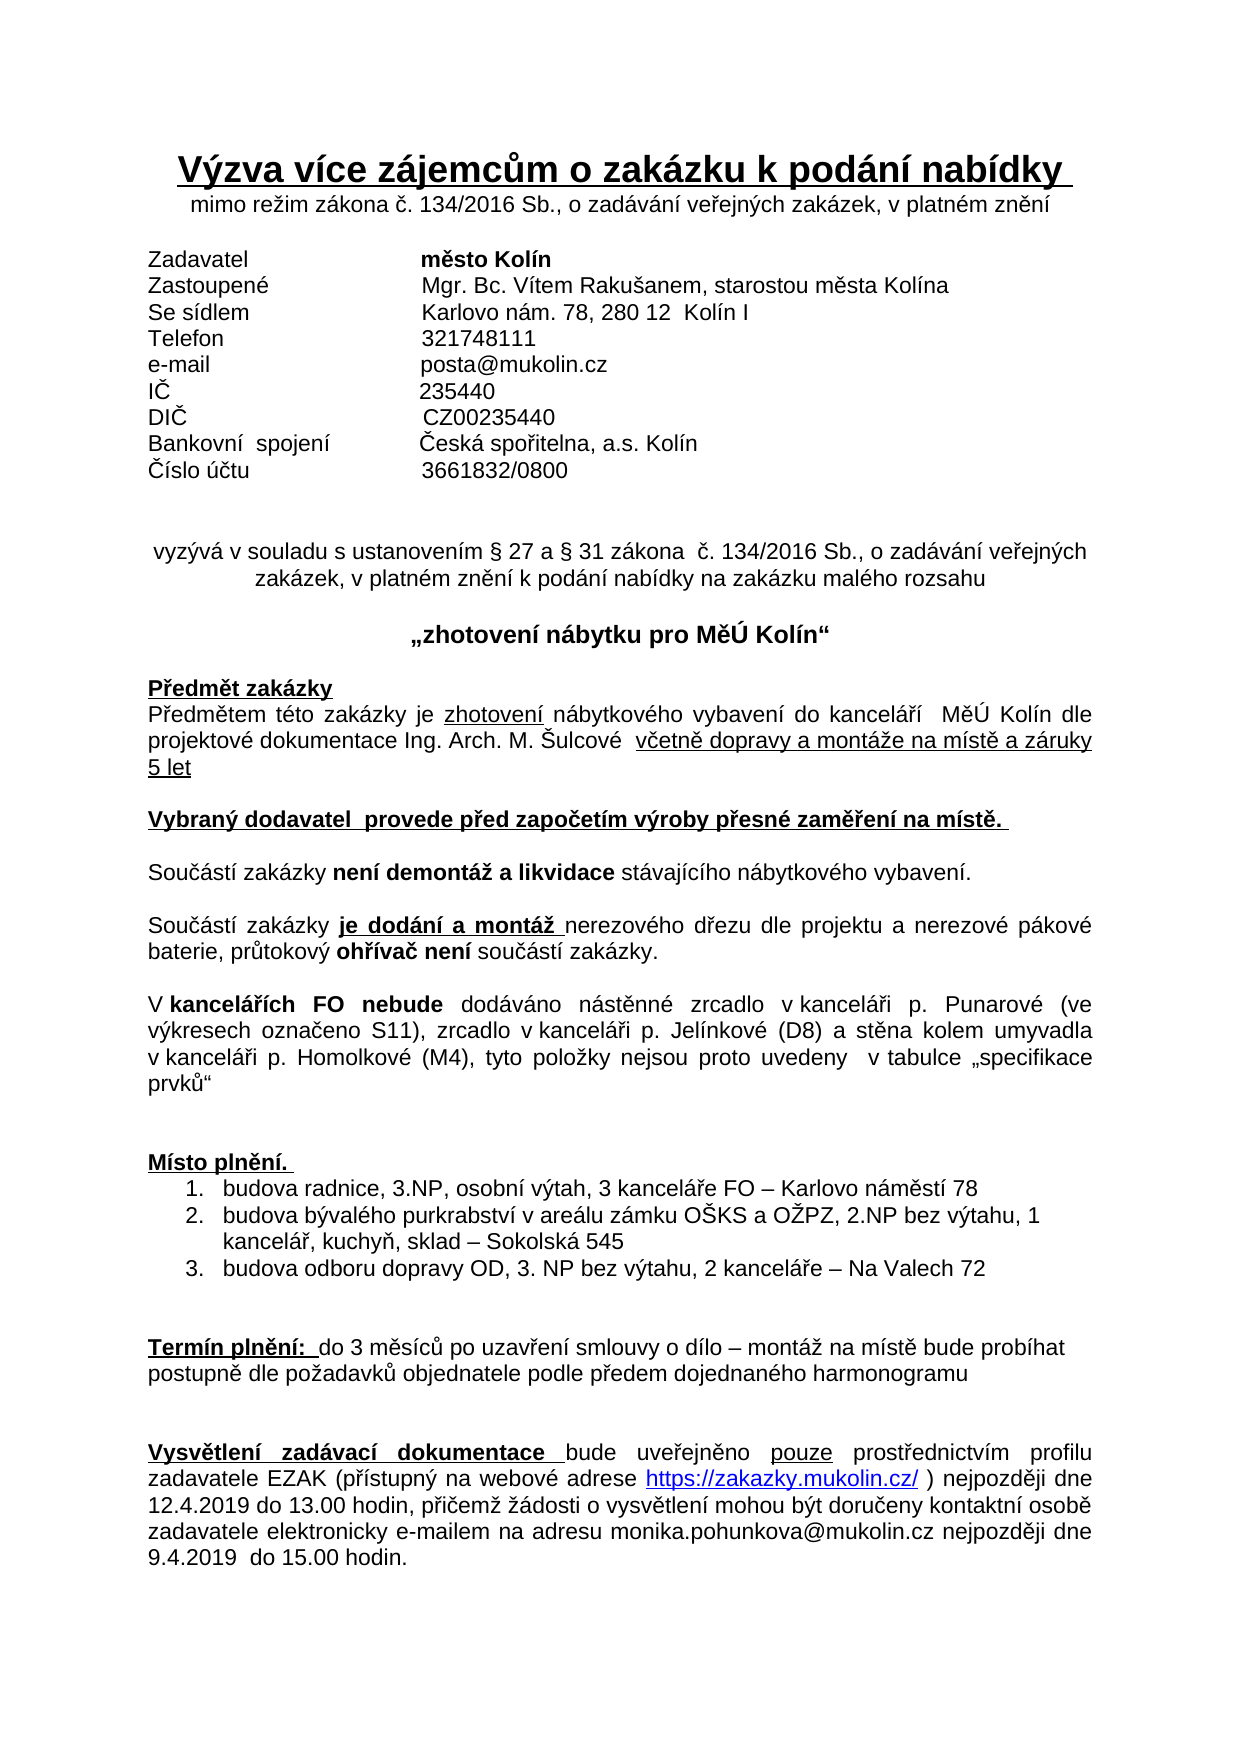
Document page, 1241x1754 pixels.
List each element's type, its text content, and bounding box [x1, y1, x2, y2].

list budova odboru dopravy OD, 3. NP bez výtahu, 2 kanceláře – Na Valech 72 [185, 1254, 1093, 1281]
text Vybraný dodavatel provede před započetím výroby přesné zaměření na místě. [148, 806, 1093, 833]
text Vysvětlení zadávací dokumentace bude uveřejněno pouze prostřednictvím profilu zadavatele EZAK (přístupný na webové adrese https://zakazky.mukolin.cz/ ) nejpozději dne 12.4.2019 do 13.00 hodin, přičemž žádosti o vysvětlení mohou být doručeny kontaktní osobě zadavatele elektronicky e-mailem na adresu monika.pohunkova@mukolin.cz nejpozději dne 9.4.2019 do 15.00 hodin. [148, 1439, 1093, 1571]
text Bankovní spojení Česká spořitelna, a.s. Kolín [148, 430, 1093, 457]
text DIČ CZ00235440 [148, 404, 1093, 430]
text Telefon 321748111 [148, 325, 1093, 351]
text Se sídlem Karlovo nám. 78, 280 12 Kolín I [148, 298, 1093, 325]
text Číslo účtu 3661832/0800 [148, 457, 1093, 483]
text e-mail posta@mukolin.cz [148, 351, 1093, 378]
text vyzývá v souladu s ustanovením § 27 a § 31 zákona č. 134/2016 Sb., o zadávání veřejných zakázek, v platném znění k podání nabídky na zakázku malého rozsahu [148, 538, 1093, 591]
text Součástí zakázky je dodání a montáž nerezového dřezu dle projektu a nerezové pákové baterie, průtokový ohřívač není součástí zakázky. [148, 912, 1093, 964]
text Místo plnění. [148, 1149, 1093, 1175]
text Termín plnění: do 3 měsíců po uzavření smlouvy o dílo – montáž na místě bude probíhat postupně dle požadavků objednatele podle předem dojednaného harmonogramu [148, 1333, 1093, 1386]
text Zastoupené Mgr. Bc. Vítem Rakušanem, starostou města Kolína [148, 272, 1093, 298]
text „zhotovení nábytku pro MěÚ Kolín“ [148, 619, 1093, 648]
text mimo režim zákona č. 134/2016 Sb., o zadávání veřejných zakázek, v platném znění [148, 191, 1093, 217]
text Zadavatel město Kolín [148, 246, 1093, 272]
list budova radnice, 3.NP, osobní výtah, 3 kanceláře FO – Karlovo náměstí 78 [185, 1175, 1093, 1202]
text IČ 235440 [148, 378, 1093, 404]
text V kancelářích FO nebude dodáváno nástěnné zrcadlo v kanceláři p. Punarové (ve výkresech označeno S11), zrcadlo v kanceláři p. Jelínkové (D8) a stěna kolem umyvadla v kanceláři p. Homolkové (M4), tyto položky nejsou proto uvedeny v tabulce „specifikace prvků“ [148, 991, 1093, 1096]
text Předmětem této zakázky je zhotovení nábytkového vybavení do kanceláří MěÚ Kolín dle projektové dokumentace Ing. Arch. M. Šulcové včetně dopravy a montáže na místě a záruky 5 let [148, 701, 1093, 780]
text Předmět zakázky [148, 675, 1093, 701]
text Výzva více zájemcům o zakázku k podání nabídky [148, 148, 1093, 191]
text Součástí zakázky není demontáž a likvidace stávajícího nábytkového vybavení. [148, 859, 1093, 886]
list budova bývalého purkrabství v areálu zámku OŠKS a OŽPZ, 2.NP bez výtahu, 1 kancelář, kuchyň, sklad – Sokolská 545 [185, 1202, 1093, 1254]
